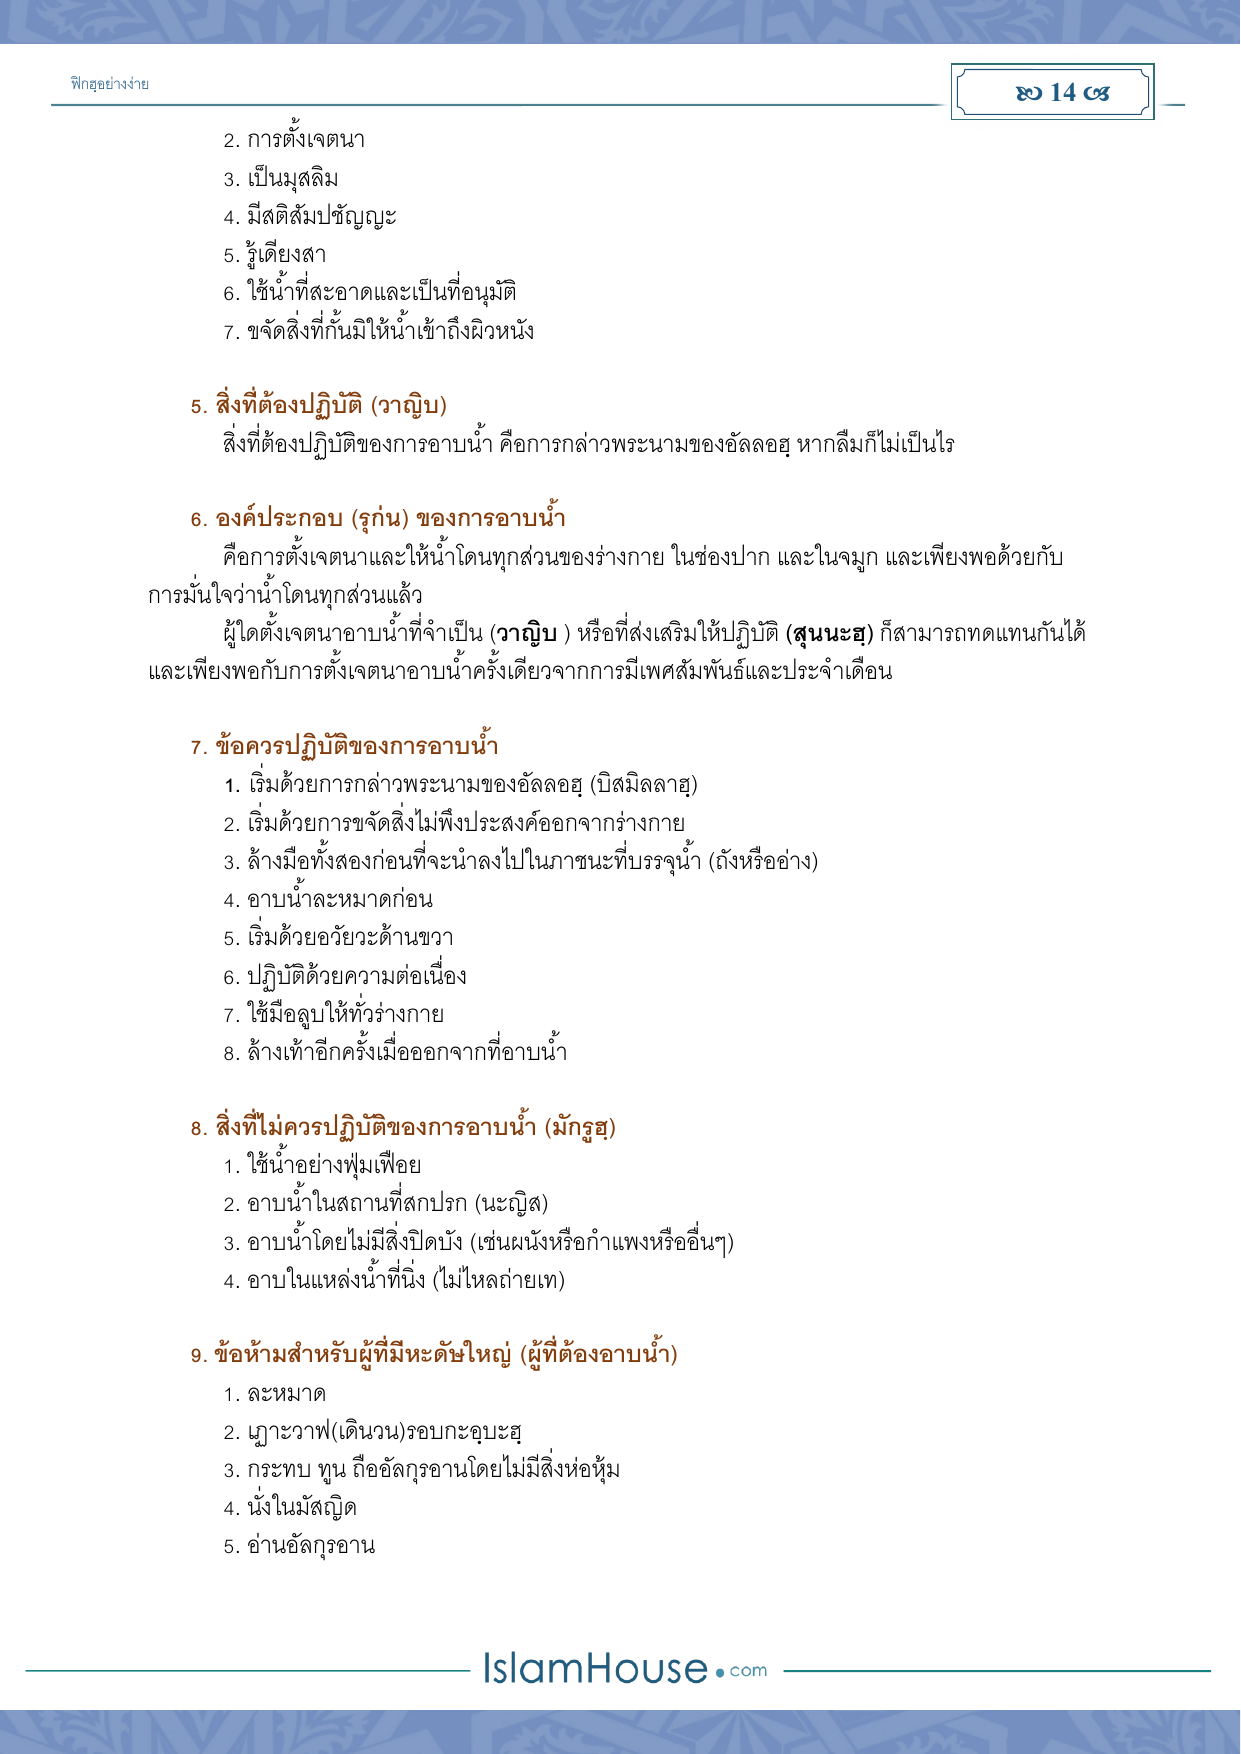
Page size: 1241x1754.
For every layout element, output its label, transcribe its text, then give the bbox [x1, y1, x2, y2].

text 3. อาบน้ำโดยไม่มีสิ่งปิดบัง (เช่นผนังหรือกำแพงหรืออื่นๆ) [148, 1220, 1092, 1258]
text 2. อาบน้ำในสถานที่สกปรก (นะญิส) [148, 1182, 1092, 1220]
text 8. สิ่งที่ไม่ควรปฏิบัติของการอาบน้ำ (มักรูฮฺ) [148, 1107, 1092, 1144]
text 3. ล้างมือทั้งสองก่อนที่จะนำลงไปในภาชนะที่บรรจุน้ำ (ถังหรืออ่าง) [148, 839, 1092, 878]
text 7. ข้อควรปฏิบัติของการอาบน้ำ [148, 726, 1092, 763]
text 7. ใช้มือลูบให้ทั่วร่างกาย [148, 992, 1092, 1031]
text 5. เริ่มด้วยอวัยวะด้านขวา [148, 916, 1092, 954]
text 4. อาบน้ำละหมาดก่อน [148, 878, 1092, 916]
text 6. ปฏิบัติด้วยความต่อเนื่อง [148, 954, 1092, 992]
text 5. สิ่งที่ต้องปฏิบัติ (วาญิบ) [148, 386, 1092, 422]
text 1. ละหมาด [148, 1371, 1092, 1409]
text 6. องค์ประกอบ (รุก่น) ของการอาบน้ำ [148, 499, 1092, 535]
text 8. ล้างเท้าอีกครั้งเมื่อออกจากที่อาบน้ำ [148, 1031, 1092, 1069]
text 1. ใช้น้ำอย่างฟุ่มเฟือย [148, 1144, 1092, 1182]
text 5. อ่านอัลกุรอาน [148, 1524, 1092, 1562]
text 9. ข้อห้ามสำหรับผู้ที่มีหะดัษใหญ่ (ผู้ที่ต้องอาบน้ำ) [148, 1335, 1092, 1371]
text คือการตั้งเจตนาและให้น้ำโดนทุกส่วนของร่างกาย ในช่องปาก และในจมูก และเพียงพอด้วยกับการมั่นใจว่าน้ำโดนทุกส่วนแล้ว [148, 535, 1092, 612]
text 3. กระทบ ทูน ถืออัลกุรอานโดยไม่มีสิ่งห่อหุ้ม [148, 1448, 1092, 1486]
text 2. เริ่มด้วยการขจัดสิ่งไม่พึงประสงค์ออกจากร่างกาย [148, 801, 1092, 839]
text 4. มีสติสัมปชัญญะ [148, 194, 1092, 233]
text 2. เฏาะวาฟ(เดินวน)รอบกะอฺบะฮฺ [148, 1409, 1092, 1448]
picture [16, 1645, 471, 1691]
picture [475, 1646, 1212, 1691]
text 4. นั่งในมัสญิด [148, 1486, 1092, 1524]
text 3. เป็นมุสลิม [148, 156, 1092, 194]
text 7. ขจัดสิ่งที่กั้นมิให้น้ำเข้าถึงผิวหนัง [148, 309, 1092, 347]
text สิ่งที่ต้องปฏิบัติของการอาบน้ำ คือการกล่าวพระนามของอัลลอฮฺ หากลืมก็ไม่เป็นไร [148, 422, 1092, 460]
text 6. ใช้น้ำที่สะอาดและเป็นที่อนุมัติ [148, 271, 1092, 309]
text 1. เริ่มด้วยการกล่าวพระนามของอัลลอฮฺ (บิสมิลลาฮฺ) [148, 763, 1092, 801]
text 2. การตั้งเจตนา [148, 118, 1092, 156]
text 4. อาบในแหล่งน้ำที่นิ่ง (ไม่ไหลถ่ายเท) [148, 1258, 1092, 1297]
text ผู้ใดตั้งเจตนาอาบน้ำที่จำเป็น (วาญิบ ) หรือที่ส่งเสริมให้ปฏิบัติ (สุนนะฮฺ) ก็สามารถทดแทนกันได้ และเพียงพอกับการตั้งเจตนาอาบน้ำครั้งเดียวจากการมีเพศสัมพันธ์และประจำเดือน [148, 612, 1092, 688]
text 5. รู้เดียงสา [148, 233, 1092, 271]
